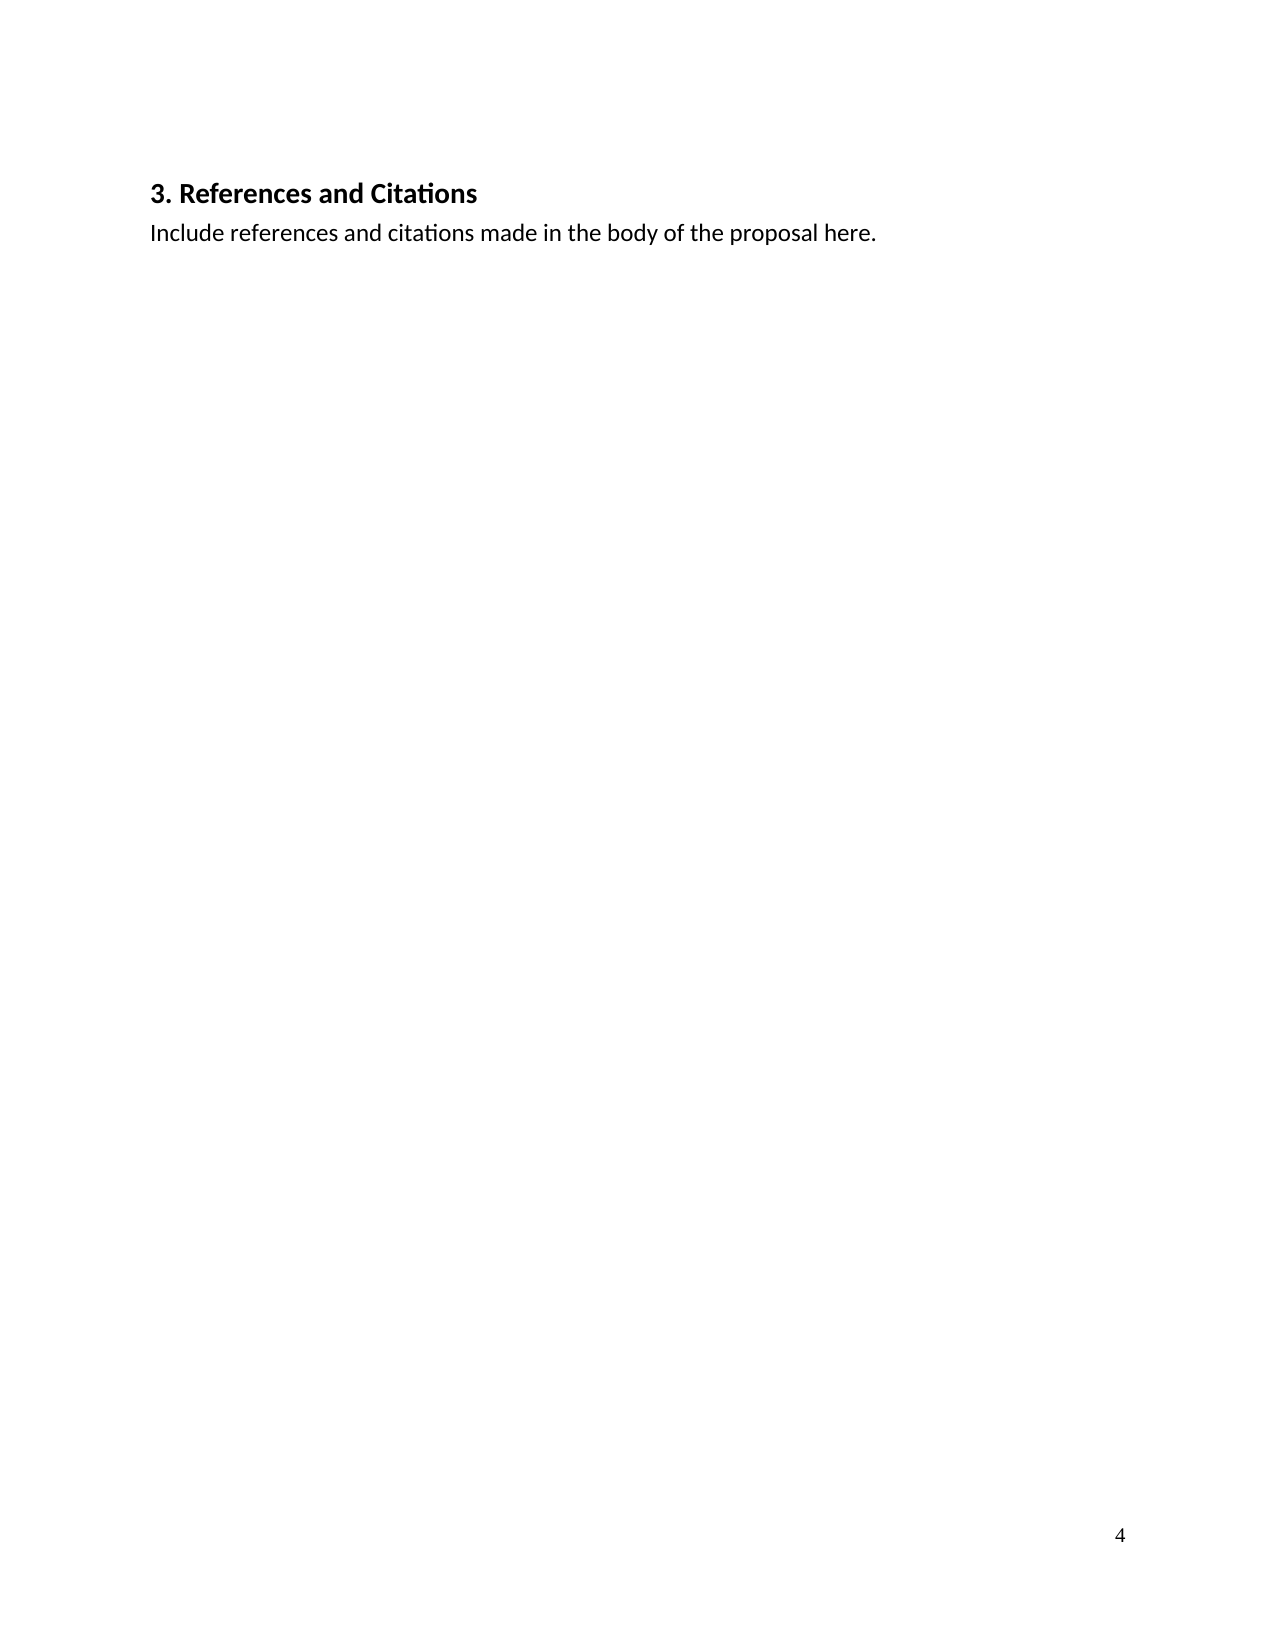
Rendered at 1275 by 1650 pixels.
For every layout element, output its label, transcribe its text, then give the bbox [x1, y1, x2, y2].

subtitle 3. References and Citations [150, 175, 1125, 211]
text Include references and citations made in the body of the proposal here. [150, 217, 1125, 247]
